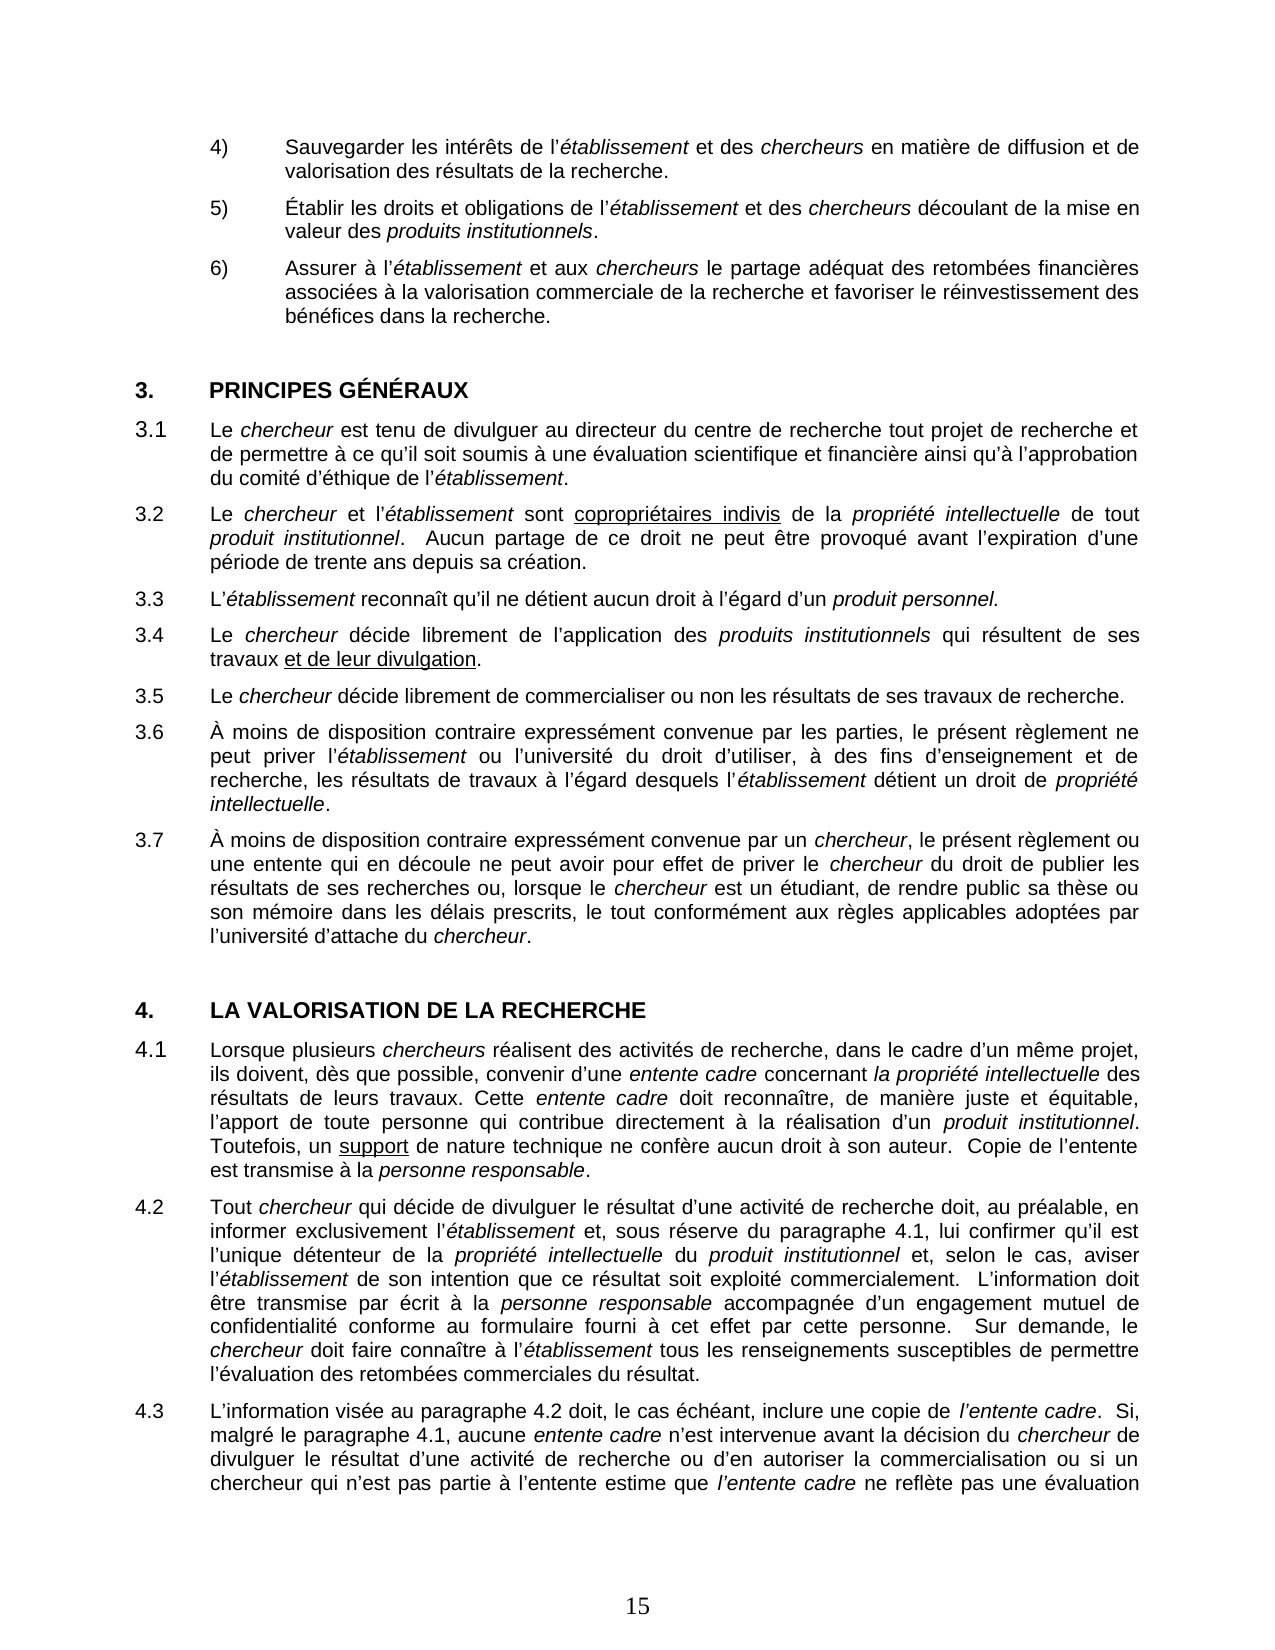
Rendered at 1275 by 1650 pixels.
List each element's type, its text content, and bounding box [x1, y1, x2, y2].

text 3.4 Le chercheur décide librement de l’application des produits institutionnels qui résultent de ses travaux et de leur divulgation. [135, 623, 1140, 671]
text 3.2 Le chercheur et l’établissement sont copropriétaires indivis de la propriété intellectuelle de tout produit institutionnel. Aucun partage de ce droit ne peut être provoqué avant l’expiration d’une période de trente ans depuis sa création. [135, 502, 1140, 574]
text 4) Sauvegarder les intérêts de l’établissement et des chercheurs en matière de diffusion et de valorisation des résultats de la recherche. [210, 135, 1140, 183]
text 3.1 Le chercheur est tenu de divulguer au directeur du centre de recherche tout projet de recherche et de permettre à ce qu’il soit soumis à une évaluation scientifique et financière ainsi qu’à l’approbation du comité d’éthique de l’établissement. [135, 416, 1140, 490]
text 3.7 À moins de disposition contraire expressément convenue par un chercheur, le présent règlement ou une entente qui en découle ne peut avoir pour effet de priver le chercheur du droit de publier les résultats de ses recherches ou, lorsque le chercheur est un étudiant, de rendre public sa thèse ou son mémoire dans les délais prescrits, le tout conformément aux règles applicables adoptées par l’université d’attache du chercheur. [135, 828, 1140, 948]
text 4.2 Tout chercheur qui décide de divulguer le résultat d’une activité de recherche doit, au préalable, en informer exclusivement l’établissement et, sous réserve du paragraphe 4.1, lui confirmer qu’il est l’unique détenteur de la propriété intellectuelle du produit institutionnel et, selon le cas, aviser l’établissement de son intention que ce résultat soit exploité commercialement. L’information doit être transmise par écrit à la personne responsable accompagnée d’un engagement mutuel de confidentialité conforme au formulaire fourni à cet effet par cette personne. Sur demande, le chercheur doit faire connaître à l’établissement tous les renseignements susceptibles de permettre l’évaluation des retombées commerciales du résultat. [135, 1194, 1140, 1386]
text 3.5 Le chercheur décide librement de commercialiser ou non les résultats de ses travaux de recherche. [135, 683, 1140, 707]
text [135, 1399, 1140, 1494]
text 3.3 L’établissement reconnaît qu’il ne détient aucun droit à l’égard d’un produit personnel. [135, 587, 1140, 611]
text 6) Assurer à l’établissement et aux chercheurs le partage adéquat des retombées financières associées à la valorisation commerciale de la recherche et favoriser le réinvestissement des bénéfices dans la recherche. [210, 256, 1140, 328]
text 5) Établir les droits et obligations de l’établissement et des chercheurs découlant de la mise en valeur des produits institutionnels. [210, 195, 1140, 243]
text 4.1 Lorsque plusieurs chercheurs réalisent des activités de recherche, dans le cadre d’un même projet, ils doivent, dès que possible, convenir d’une entente cadre concernant la propriété intellectuelle des résultats de leurs travaux. Cette entente cadre doit reconnaître, de manière juste et équitable, l’apport de toute personne qui contribue directement à la réalisation d’un produit institutionnel. Toutefois, un support de nature technique ne confère aucun droit à son auteur. Copie de l’entente est transmise à la personne responsable. [135, 1036, 1140, 1182]
text 4. LA VALORISATION DE LA RECHERCHE [135, 997, 1140, 1023]
subtitle 3. PRINCIPES GÉNÉRAUX [135, 377, 1140, 403]
text 3.6 À moins de disposition contraire expressément convenue par les parties, le présent règlement ne peut priver l’établissement ou l’université du droit d’utiliser, à des fins d’enseignement et de recherche, les résultats de travaux à l’égard desquels l’établissement détient un droit de propriété intellectuelle. [135, 720, 1140, 816]
